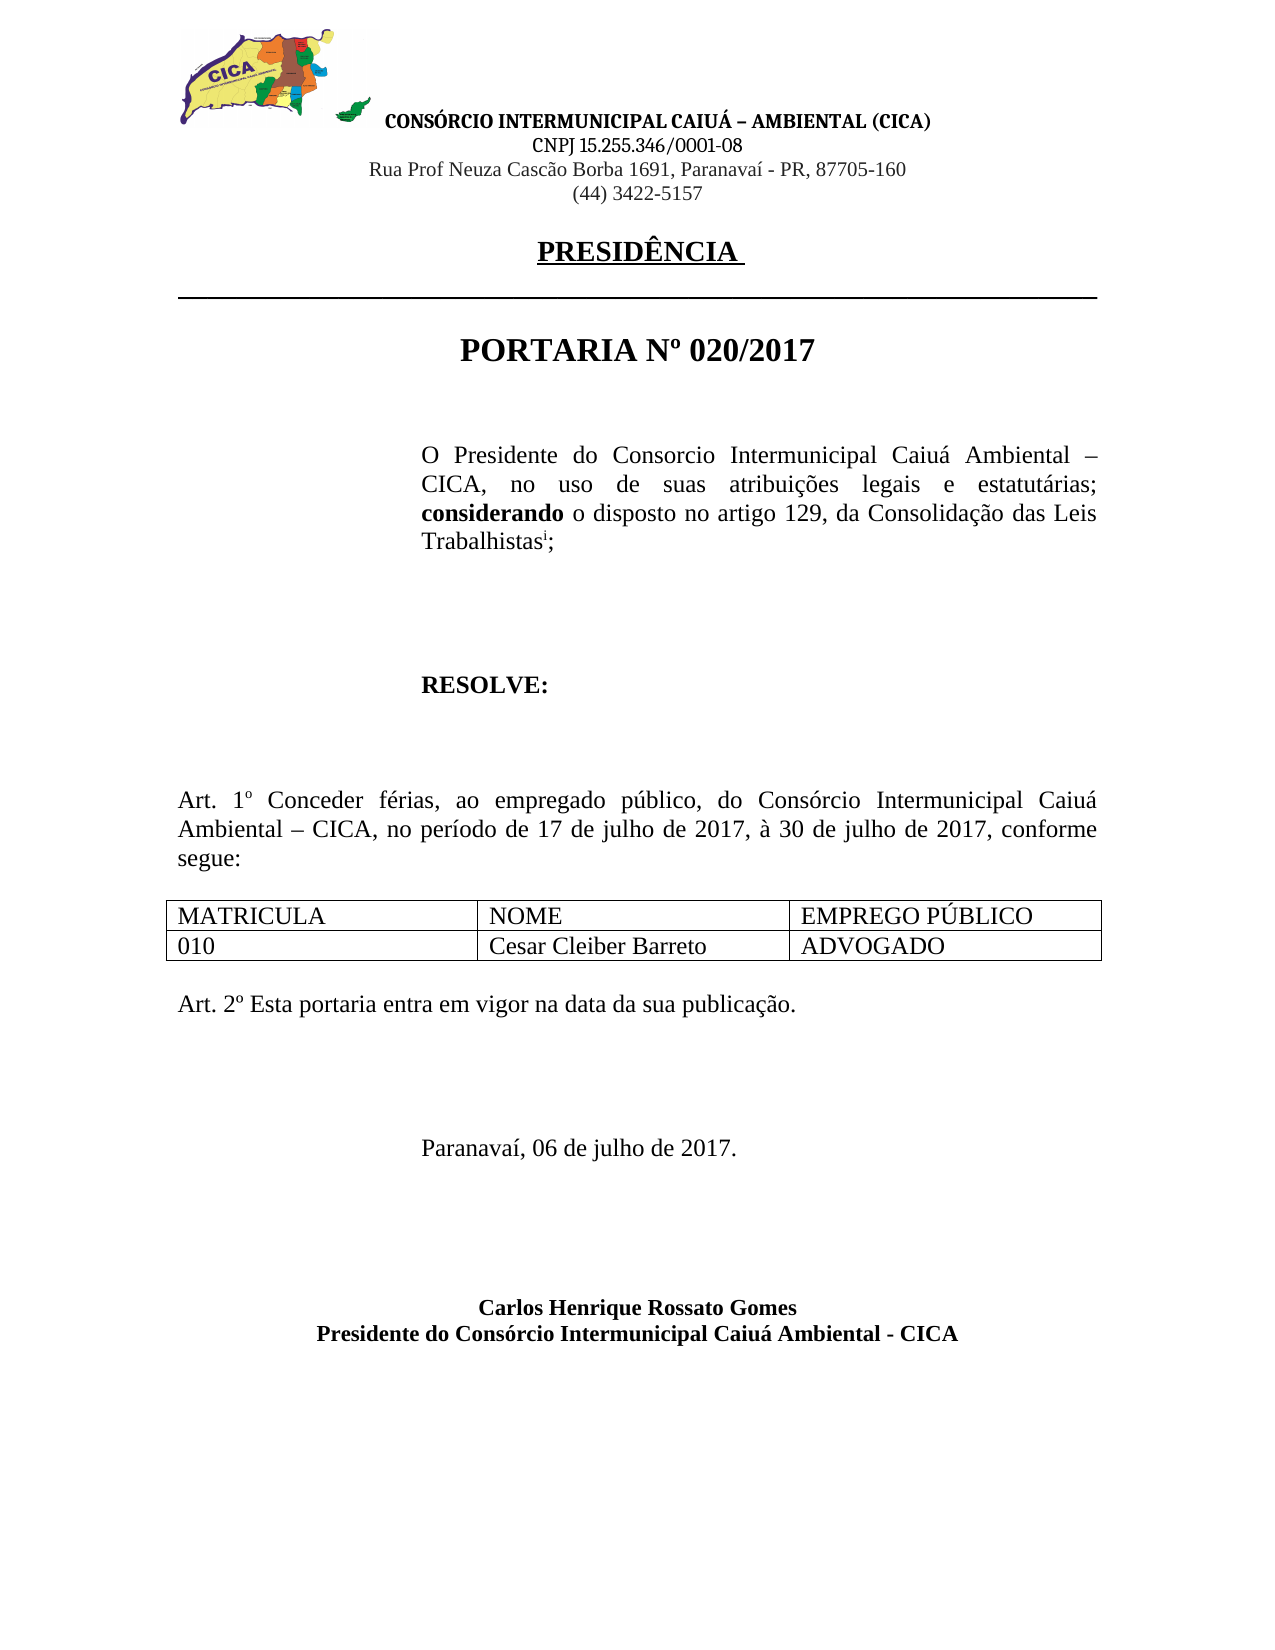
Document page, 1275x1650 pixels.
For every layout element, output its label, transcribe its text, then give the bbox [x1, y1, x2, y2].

table_cell Cesar Cleiber Barreto [478, 931, 789, 960]
table_header EMPREGO PÚBLICO [790, 901, 1101, 930]
table_header MATRICULA [167, 901, 477, 930]
subtitle PORTARIA Nº 020/2017 [177, 330, 1098, 368]
table_cell 010 [167, 931, 477, 960]
text Art. 2º Esta portaria entra em vigor na data da sua publicação. [177, 989, 1098, 1018]
subtitle Carlos Henrique Rossato Gomes [177, 1294, 1098, 1320]
picture [180, 29, 381, 128]
text RESOLVE: [421, 670, 1098, 699]
text O Presidente do Consorcio Intermunicipal Caiuá Ambiental – CICA, no uso de suas atribuições legais e estatutárias; considerando o disposto no artigo 129, da Consolidação das Leis Trabalhistas; [421, 440, 1098, 555]
text Presidente do Consórcio Intermunicipal Caiuá Ambiental - CICA [177, 1320, 1098, 1346]
table_header NOME [478, 901, 789, 930]
text Art. 1o Conceder férias, ao empregado público, do Consórcio Intermunicipal Caiuá Ambiental – CICA, no período de 17 de julho de 2017, à 30 de julho de 2017, conforme segue: [177, 785, 1098, 871]
text Paranavaí, 06 de julho de 2017. [421, 1133, 1098, 1162]
table_cell ADVOGADO [790, 931, 1101, 960]
